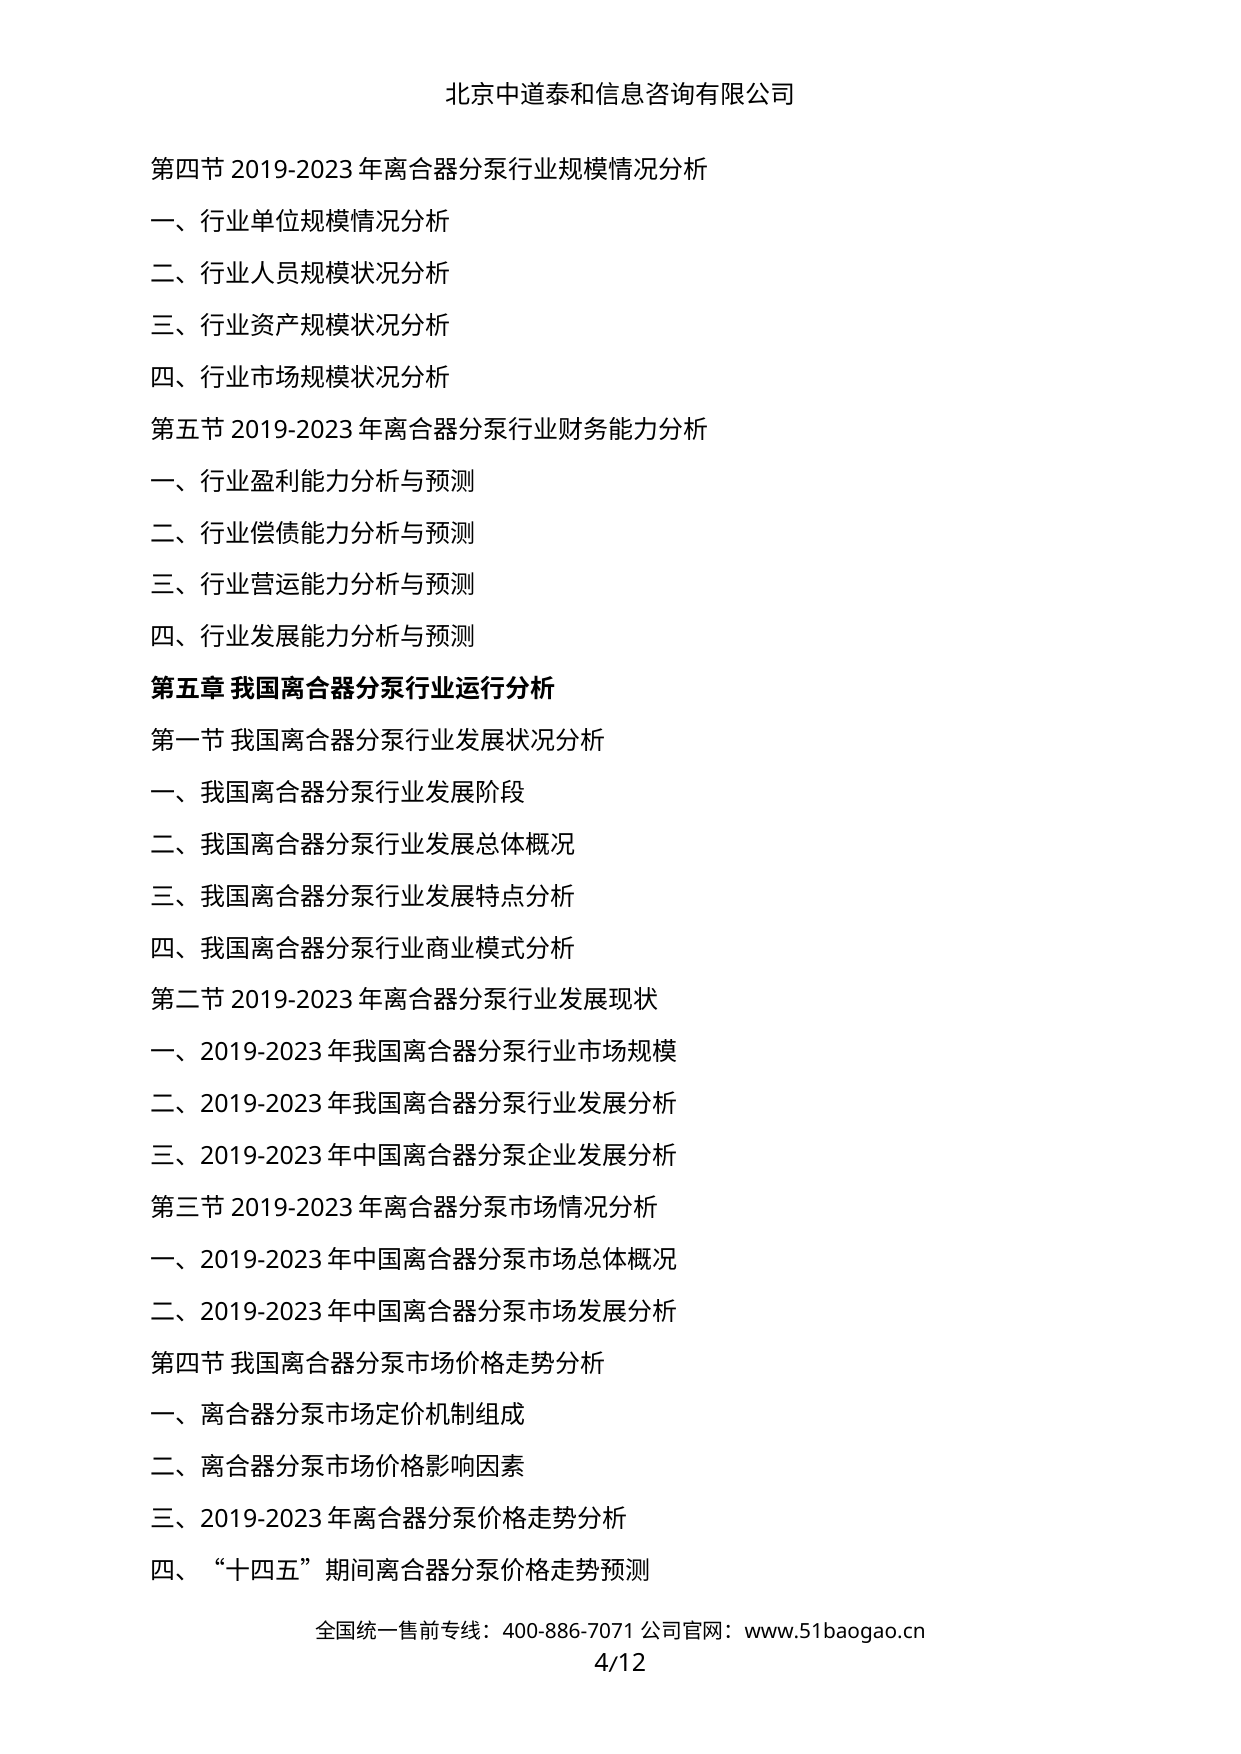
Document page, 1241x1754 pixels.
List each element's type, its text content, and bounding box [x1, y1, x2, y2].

text 一、我国离合器分泵行业发展阶段 [150, 772, 1090, 809]
text 二、行业偿债能力分析与预测 [150, 513, 1090, 549]
text 四、行业市场规模状况分析 [150, 357, 1090, 394]
text 四、我国离合器分泵行业商业模式分析 [150, 928, 1090, 964]
text 一、行业单位规模情况分析 [150, 202, 1090, 238]
text 第一节 我国离合器分泵行业发展状况分析 [150, 721, 1090, 757]
text 第二节 2019-2023年离合器分泵行业发展现状 [150, 980, 1090, 1016]
text 四、“十四五”期间离合器分泵价格走势预测 [150, 1551, 1090, 1587]
text 三、行业资产规模状况分析 [150, 306, 1090, 342]
text 第三节 2019-2023年离合器分泵市场情况分析 [150, 1187, 1090, 1224]
text 三、2019-2023年离合器分泵价格走势分析 [150, 1499, 1090, 1535]
text 二、2019-2023年中国离合器分泵市场发展分析 [150, 1291, 1090, 1327]
text 二、2019-2023年我国离合器分泵行业发展分析 [150, 1084, 1090, 1120]
text 第五章 我国离合器分泵行业运行分析 [150, 669, 1090, 705]
text 一、行业盈利能力分析与预测 [150, 461, 1090, 497]
text 一、离合器分泵市场定价机制组成 [150, 1395, 1090, 1431]
text 二、我国离合器分泵行业发展总体概况 [150, 824, 1090, 861]
text 二、离合器分泵市场价格影响因素 [150, 1447, 1090, 1483]
text 三、2019-2023年中国离合器分泵企业发展分析 [150, 1136, 1090, 1172]
text 第四节 2019-2023年离合器分泵行业规模情况分析 [150, 150, 1090, 186]
text 第五节 2019-2023年离合器分泵行业财务能力分析 [150, 409, 1090, 446]
text 二、行业人员规模状况分析 [150, 254, 1090, 290]
text 第四节 我国离合器分泵市场价格走势分析 [150, 1343, 1090, 1379]
text 一、2019-2023年我国离合器分泵行业市场规模 [150, 1032, 1090, 1068]
text 一、2019-2023年中国离合器分泵市场总体概况 [150, 1239, 1090, 1276]
text 三、行业营运能力分析与预测 [150, 565, 1090, 601]
text 三、我国离合器分泵行业发展特点分析 [150, 876, 1090, 912]
text 四、行业发展能力分析与预测 [150, 617, 1090, 653]
